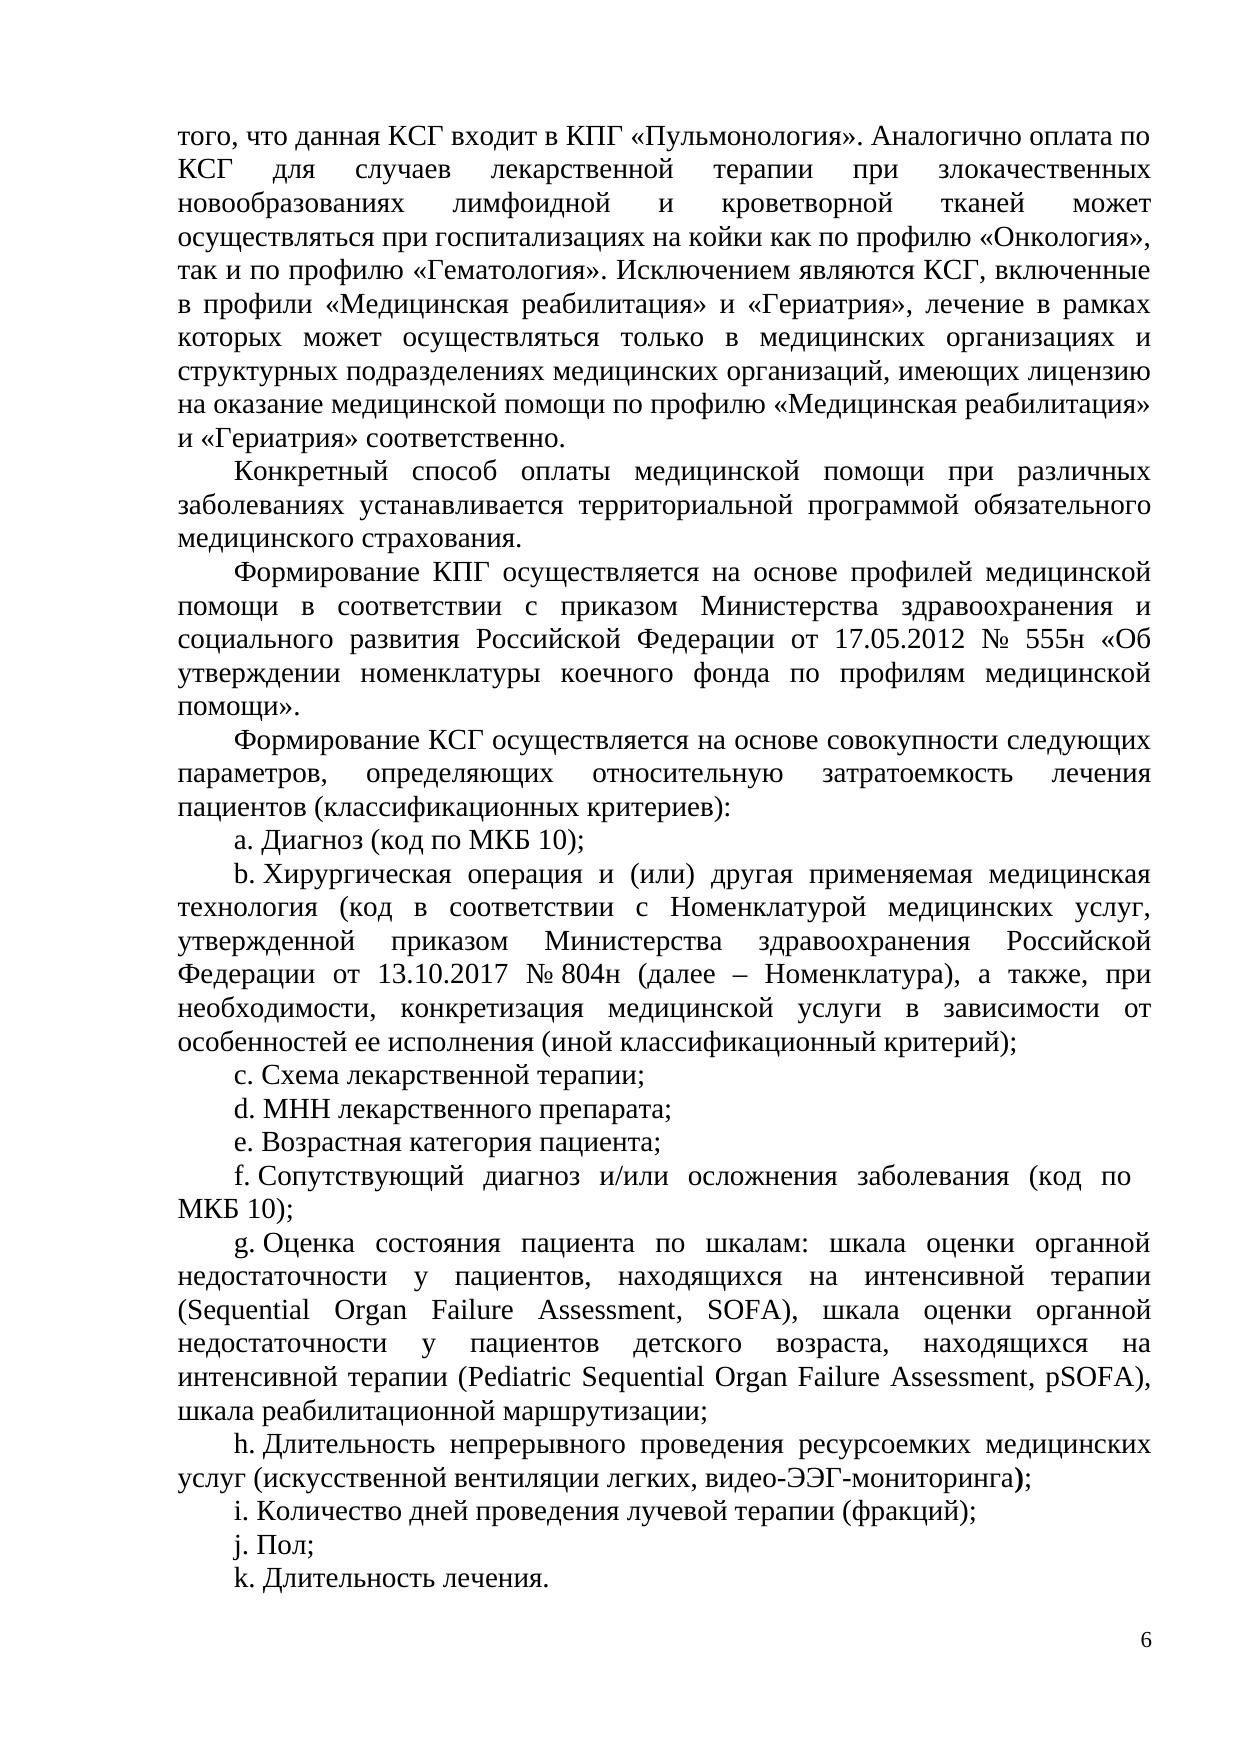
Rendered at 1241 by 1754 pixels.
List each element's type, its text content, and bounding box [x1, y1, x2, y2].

text c. Схема лекарственной терапии; [177, 1057, 1152, 1091]
text g. Оценка состояния пациента по шкалам: шкала оценки органной недостаточности у пациентов, находящихся на интенсивной терапии (Sequential Organ Failure Assessment, SOFA), шкала оценки органной недостаточности у пациентов детского возраста, находящихся на интенсивной терапии (Pediatric Sequential Organ Failure Assessment, pSOFA), шкала реабилитационной маршрутизации; [177, 1225, 1152, 1426]
text i. Количество дней проведения лучевой терапии (фракций); [177, 1493, 1152, 1527]
text f. Сопутствующий диагноз и/или осложнения заболевания (код по МКБ 10); [177, 1158, 1152, 1225]
text b. Хирургическая операция и (или) другая применяемая медицинская технология (код в соответствии с Номенклатурой медицинских услуг, утвержденной приказом Министерства здравоохранения Российской Федерации от 13.10.2017 № 804н (далее – Номенклатура), а также, при необходимости, конкретизация медицинской услуги в зависимости от особенностей ее исполнения (иной классификационный критерий); [177, 856, 1152, 1057]
text h. Длительность непрерывного проведения ресурсоемких медицинских услуг (искусственной вентиляции легких, видео-ЭЭГ-мониторинга); [177, 1426, 1152, 1493]
text k. Длительность лечения. [177, 1560, 1152, 1594]
text d. МНН лекарственного препарата; [177, 1091, 1152, 1124]
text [177, 118, 1152, 453]
text j. Пол; [177, 1527, 1152, 1560]
text Формирование КПГ осуществляется на основе профилей медицинской помощи в соответствии с приказом Министерства здравоохранения и социального развития Российской Федерации от 17.05.2012 № 555н «Об утверждении номенклатуры коечного фонда по профилям медицинской помощи». [177, 554, 1152, 722]
text a. Диагноз (код по МКБ 10); [177, 822, 1152, 856]
text Формирование КСГ осуществляется на основе совокупности следующих параметров, определяющих относительную затратоемкость лечения пациентов (классификационных критериев): [177, 722, 1152, 822]
text e. Возрастная категория пациента; [177, 1124, 1152, 1158]
text Конкретный способ оплаты медицинской помощи при различных заболеваниях устанавливается территориальной программой обязательного медицинского страхования. [177, 453, 1152, 554]
